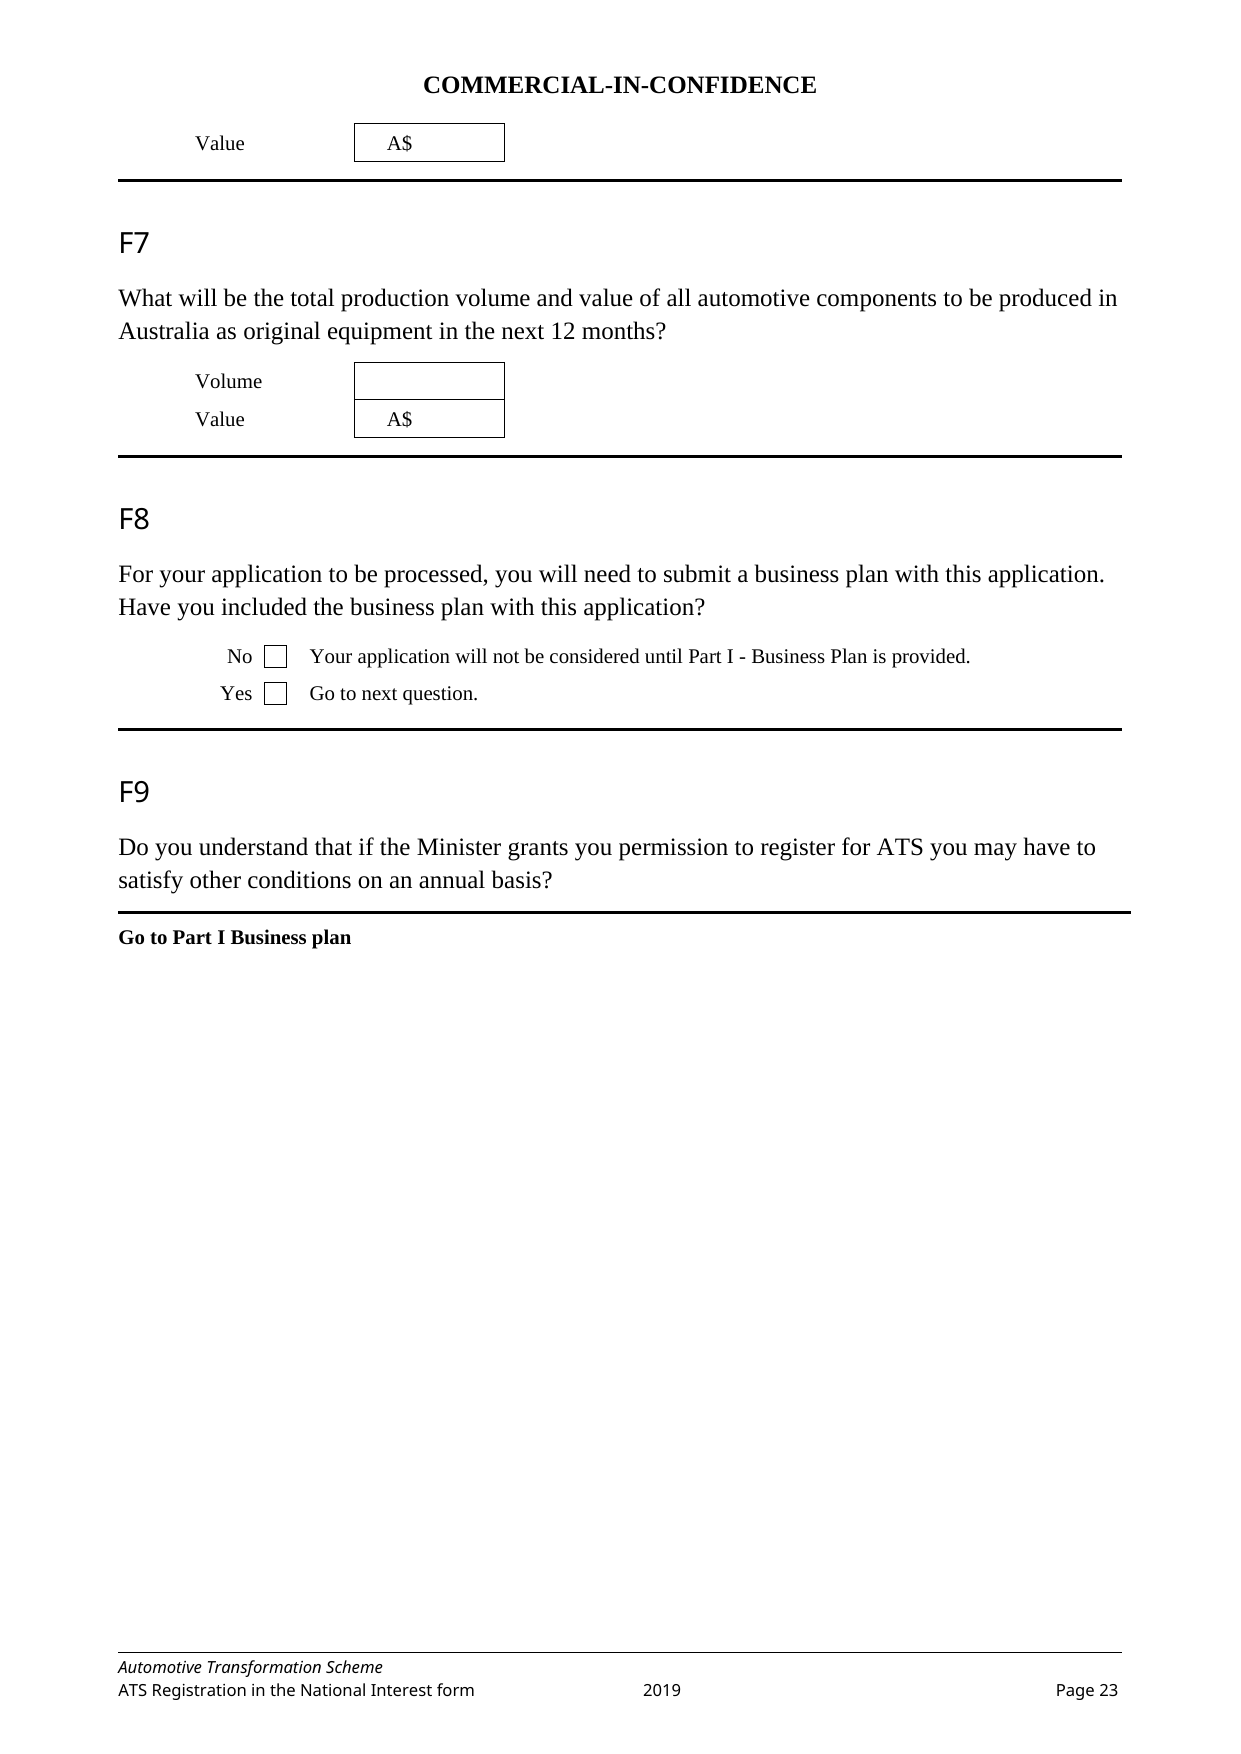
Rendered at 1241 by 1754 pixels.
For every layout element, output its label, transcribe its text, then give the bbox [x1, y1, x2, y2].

subtitle F7 [118, 222, 1122, 262]
text Go to Part I Business plan [118, 914, 1131, 949]
table_header Volume [167, 362, 354, 399]
table_cell A$ [355, 400, 504, 437]
table_header No [192, 638, 298, 674]
table_header Your application will not be considered until Part I - Business Plan is provided. [298, 638, 1081, 674]
table_cell Go to next question. [298, 674, 1081, 711]
table_cell Value [167, 123, 354, 161]
table_cell Yes [192, 674, 298, 711]
table_cell A$ [355, 124, 504, 161]
text What will be the total production volume and value of all automotive components to be produced in Australia as original equipment in the next 12 months? [118, 278, 1122, 345]
text For your application to be processed, you will need to submit a business plan with this application. Have you included the business plan with this application? [118, 554, 1122, 621]
subtitle F8 [118, 498, 1122, 538]
table_cell Value [167, 399, 354, 437]
subtitle F9 [118, 771, 1122, 811]
table_header [355, 363, 504, 399]
text Do you understand that if the Minister grants you permission to register for ATS you may have to satisfy other conditions on an annual basis? [118, 827, 1122, 894]
